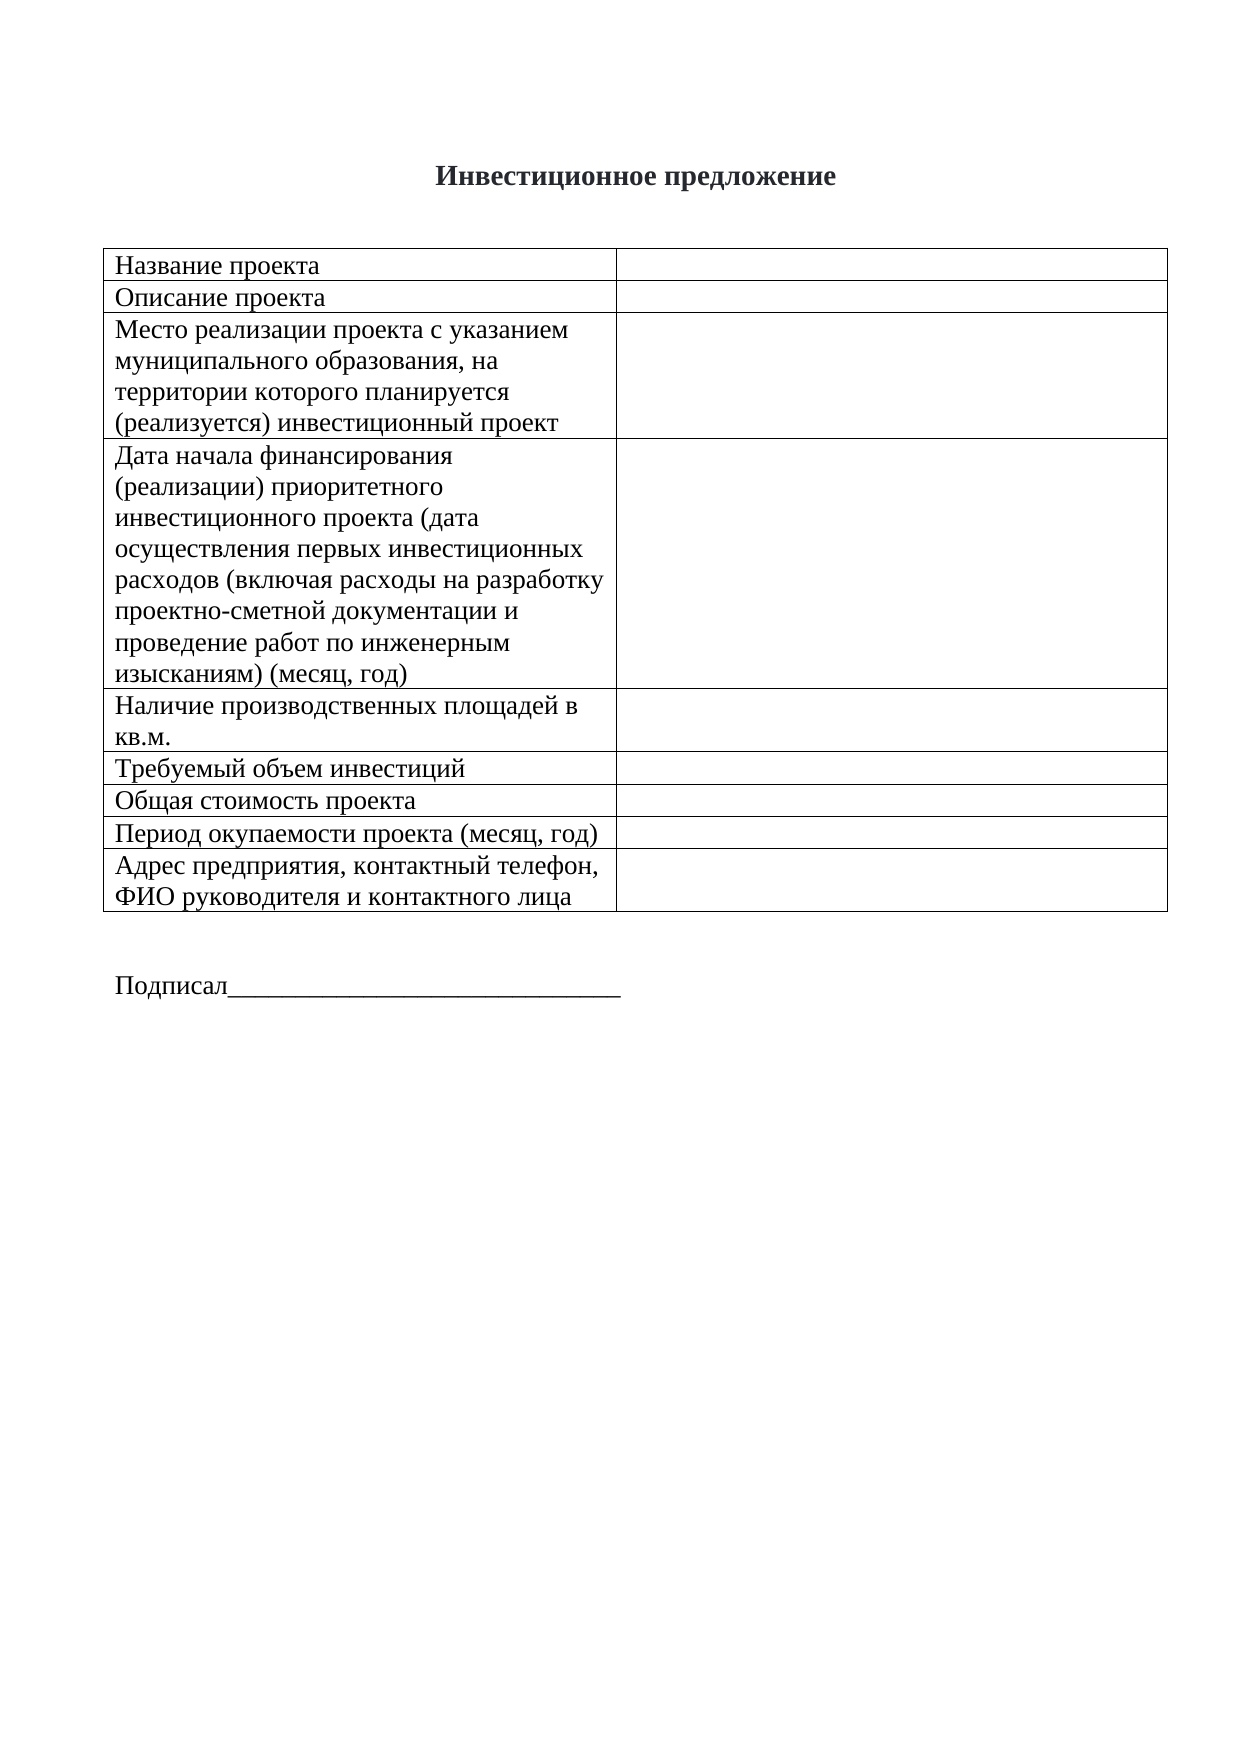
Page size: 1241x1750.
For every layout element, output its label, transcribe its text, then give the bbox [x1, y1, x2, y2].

text Инвестиционное предложение [114, 158, 1157, 192]
table_header Название проекта [104, 249, 616, 280]
table_cell Адрес предприятия, контактный телефон, ФИО руководителя и контактного лица [104, 849, 616, 911]
table_cell Наличие производственных площадей в кв.м. [104, 689, 616, 751]
text Подписал_____________________________ [114, 969, 1157, 1000]
table_cell Место реализации проекта с указанием муниципального образования, на территории которого планируется (реализуется) инвестиционный проект [104, 313, 616, 438]
table_cell [617, 689, 1167, 751]
table_cell Дата начала финансирования (реализации) приоритетного инвестиционного проекта (дата осуществления первых инвестиционных расходов (включая расходы на разработку проектно-сметной документации и проведение работ по инженерным изысканиям) (месяц, год) [104, 439, 616, 688]
table_cell [617, 817, 1167, 848]
table_cell [617, 849, 1167, 911]
table_cell Период окупаемости проекта (месяц, год) [104, 817, 616, 848]
table_cell [617, 281, 1167, 312]
table_cell [617, 313, 1167, 438]
table_cell Общая стоимость проекта [104, 785, 616, 816]
table_cell Описание проекта [104, 281, 616, 312]
table_cell [617, 752, 1167, 783]
table_cell Требуемый объем инвестиций [104, 752, 616, 783]
table_cell [617, 439, 1167, 688]
table_cell [617, 785, 1167, 816]
table_header [617, 249, 1167, 280]
